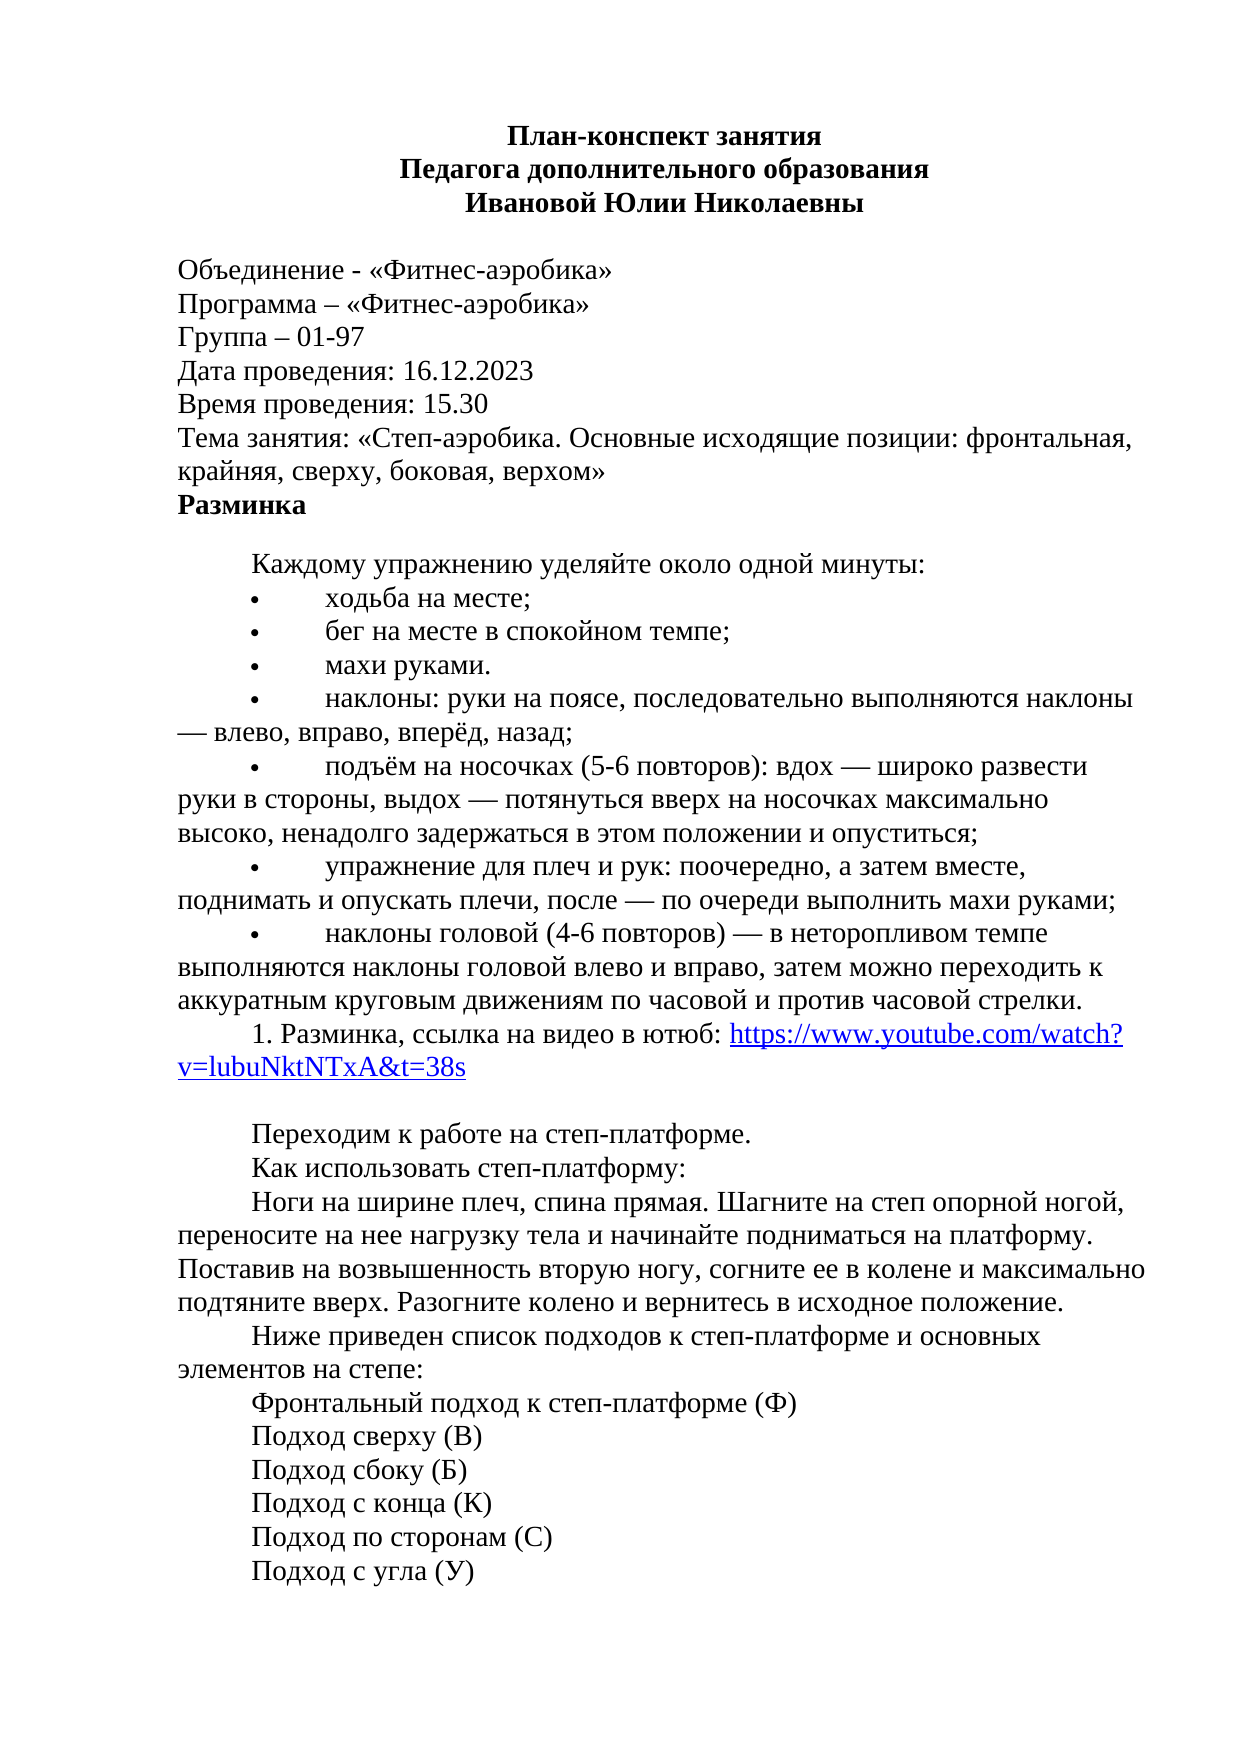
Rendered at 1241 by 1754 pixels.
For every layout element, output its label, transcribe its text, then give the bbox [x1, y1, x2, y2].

text Ноги на ширине плеч, спина прямая. Шагните на степ опорной ногой, переносите на нее нагрузку тела и начинайте подниматься на платформу. Поставив на возвышенность вторую ногу, согните ее в колене и максимально подтяните вверх. Разогните колено и вернитесь в исходное положение. [177, 1184, 1152, 1318]
list наклоны: руки на поясе, последовательно выполняются наклоны — влево, вправо, вперёд, назад; [177, 681, 1152, 748]
text Тема занятия: «Степ-аэробика. Основные исходящие позиции: фронтальная, крайняя, сверху, боковая, верхом» [177, 420, 1152, 487]
text Подход с угла (У) [177, 1553, 1152, 1586]
text План-конспект занятия [177, 118, 1152, 152]
text Педагога дополнительного образования [177, 152, 1152, 185]
list упражнение для плеч и рук: поочередно, а затем вместе, поднимать и опускать плечи, после — по очереди выполнить махи руками; [177, 848, 1152, 915]
text Ниже приведен список подходов к степ-платформе и основных элементов на степе: [177, 1318, 1152, 1385]
text Время проведения: 15.30 [177, 386, 1152, 420]
text Программа – «Фитнес-аэробика» [177, 286, 1152, 319]
text Каждому упражнению уделяйте около одной минуты: [177, 546, 1152, 580]
text Подход сверху (В) [177, 1418, 1152, 1452]
text Объединение - «Фитнес-аэробика» [177, 252, 1152, 286]
list ходьба на месте; [177, 580, 1152, 613]
text Дата проведения: 16.12.2023 [177, 353, 1152, 386]
text Разминка [177, 487, 1152, 521]
text Группа – 01-97 [177, 319, 1152, 353]
list подъём на носочках (5-6 повторов): вдох — широко развести руки в стороны, выдох — потянуться вверх на носочках максимально высоко, ненадолго задержаться в этом положении и опуститься; [177, 748, 1152, 848]
list махи руками. [177, 647, 1152, 681]
text Подход с конца (К) [177, 1486, 1152, 1519]
text Переходим к работе на степ-платформе. [177, 1117, 1152, 1150]
list наклоны головой (4-6 повторов) — в неторопливом темпе выполняются наклоны головой влево и вправо, затем можно переходить к аккуратным круговым движениям по часовой и против часовой стрелки. [177, 915, 1152, 1016]
text Фронтальный подход к степ-платформе (Ф) [177, 1385, 1152, 1418]
text 1. Разминка, ссылка на видео в ютюб: https://www.youtube.com/watch?v=lubuNktNTxA&t=38s [177, 1016, 1152, 1083]
text Как использовать степ-платформу: [177, 1150, 1152, 1184]
list бег на месте в спокойном темпе; [177, 613, 1152, 647]
text Подход по сторонам (С) [177, 1519, 1152, 1553]
text Подход сбоку (Б) [177, 1452, 1152, 1486]
text Ивановой Юлии Николаевны [177, 185, 1152, 219]
